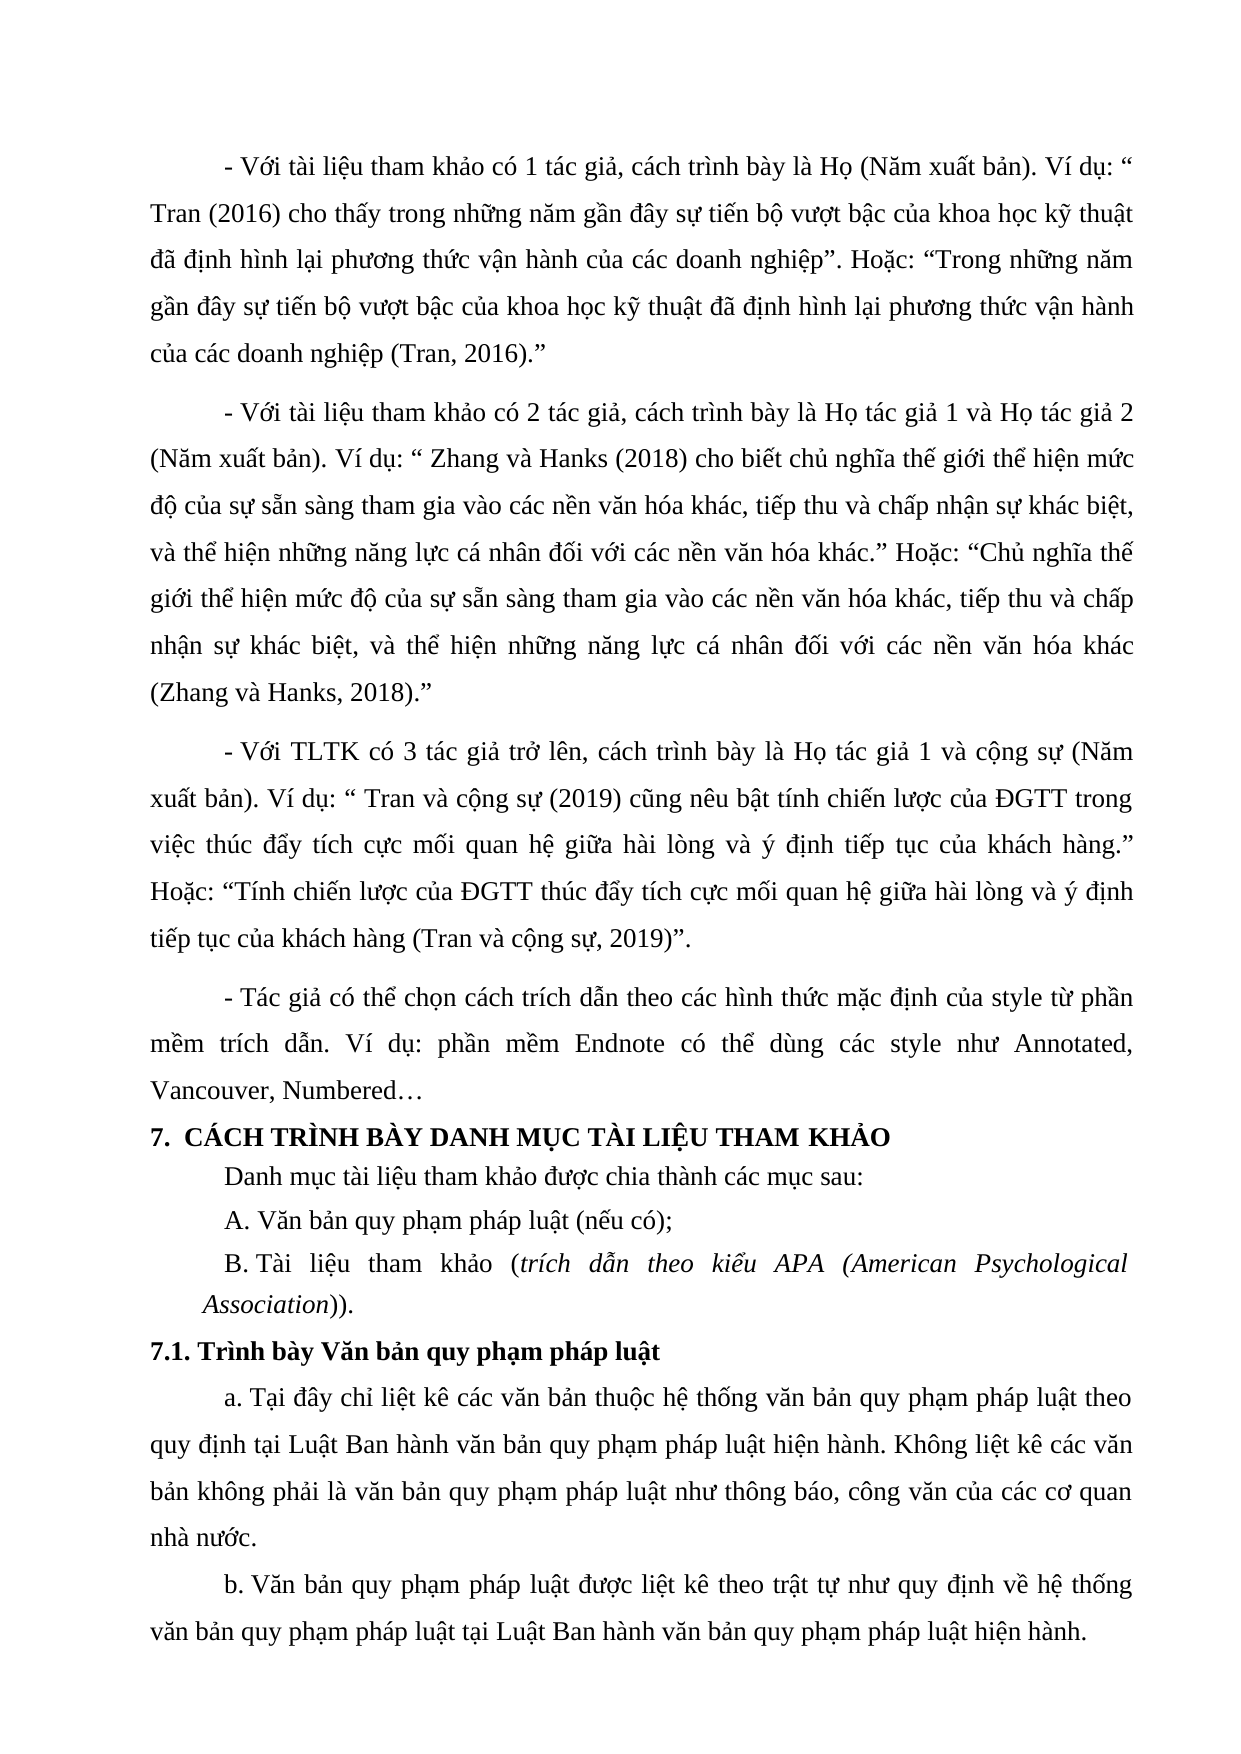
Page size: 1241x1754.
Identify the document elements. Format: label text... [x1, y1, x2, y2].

list Văn bản quy phạm pháp luật (nếu có); [203, 1204, 1092, 1235]
text 7.1. Trình bày Văn bản quy phạm pháp luật [150, 1335, 1092, 1366]
list Tại đây chỉ liệt kê các văn bản thuộc hệ thống văn bản quy phạm pháp luật theo quy định tại Luật Ban hành văn bản quy phạm pháp luật hiện hành. Không liệt kê các văn bản không phải là văn bản quy phạm pháp luật như thông báo, công văn của các cơ quan nhà nước. [150, 1381, 1134, 1552]
list Với TLTK có 3 tác giả trở lên, cách trình bày là Họ tác giả 1 và cộng sự (Năm xuất bản). Ví dụ: “ Tran và cộng sự (2019) cũng nêu bật tính chiến lược của ĐGTT trong việc thúc đẩy tích cực mối quan hệ giữa hài lòng và ý định tiếp tục của khách hàng.” Hoặc: “Tính chiến lược của ĐGTT thúc đẩy tích cực mối quan hệ giữa hài lòng và ý định tiếp tục của khách hàng (Tran và cộng sự, 2019)”. [150, 735, 1135, 953]
list Với tài liệu tham khảo có 2 tác giả, cách trình bày là Họ tác giả 1 và Họ tác giả 2 (Năm xuất bản). Ví dụ: “ Zhang và Hanks (2018) cho biết chủ nghĩa thế giới thể hiện mức độ của sự sẵn sàng tham gia vào các nền văn hóa khác, tiếp thu và chấp nhận sự khác biệt, và thể hiện những năng lực cá nhân đối với các nền văn hóa khác.” Hoặc: “Chủ nghĩa thế giới thể hiện mức độ của sự sẵn sàng tham gia vào các nền văn hóa khác, tiếp thu và chấp nhận sự khác biệt, và thể hiện những năng lực cá nhân đối với các nền văn hóa khác (Zhang và Hanks, 2018).” [150, 396, 1135, 707]
list Với tài liệu tham khảo có 1 tác giả, cách trình bày là Họ (Năm xuất bản). Ví dụ: “ Tran (2016) cho thấy trong những năm gần đây sự tiến bộ vượt bậc của khoa học kỹ thuật đã định hình lại phương thức vận hành của các doanh nghiệp”. Hoặc: “Trong những năm gần đây sự tiến bộ vượt bậc của khoa học kỹ thuật đã định hình lại phương thức vận hành của các doanh nghiệp (Tran, 2016).” [150, 150, 1135, 368]
list Tác giả có thể chọn cách trích dẫn theo các hình thức mặc định của style từ phần mềm trích dẫn. Ví dụ: phần mềm Endnote có thể dùng các style như Annotated, Vancouver, Numbered… [150, 981, 1135, 1105]
list Tài liệu tham khảo (trích dẫn theo kiểu APA (American Psychological Association)). [203, 1248, 1131, 1319]
list Văn bản quy phạm pháp luật được liệt kê theo trật tự như quy định về hệ thống văn bản quy phạm pháp luật tại Luật Ban hành văn bản quy phạm pháp luật hiện hành. [150, 1568, 1134, 1646]
text 7. CÁCH TRÌNH BÀY DANH MỤC TÀI LIỆU THAM KHẢO [150, 1121, 1135, 1152]
text Danh mục tài liệu tham khảo được chia thành các mục sau: [150, 1160, 1139, 1191]
